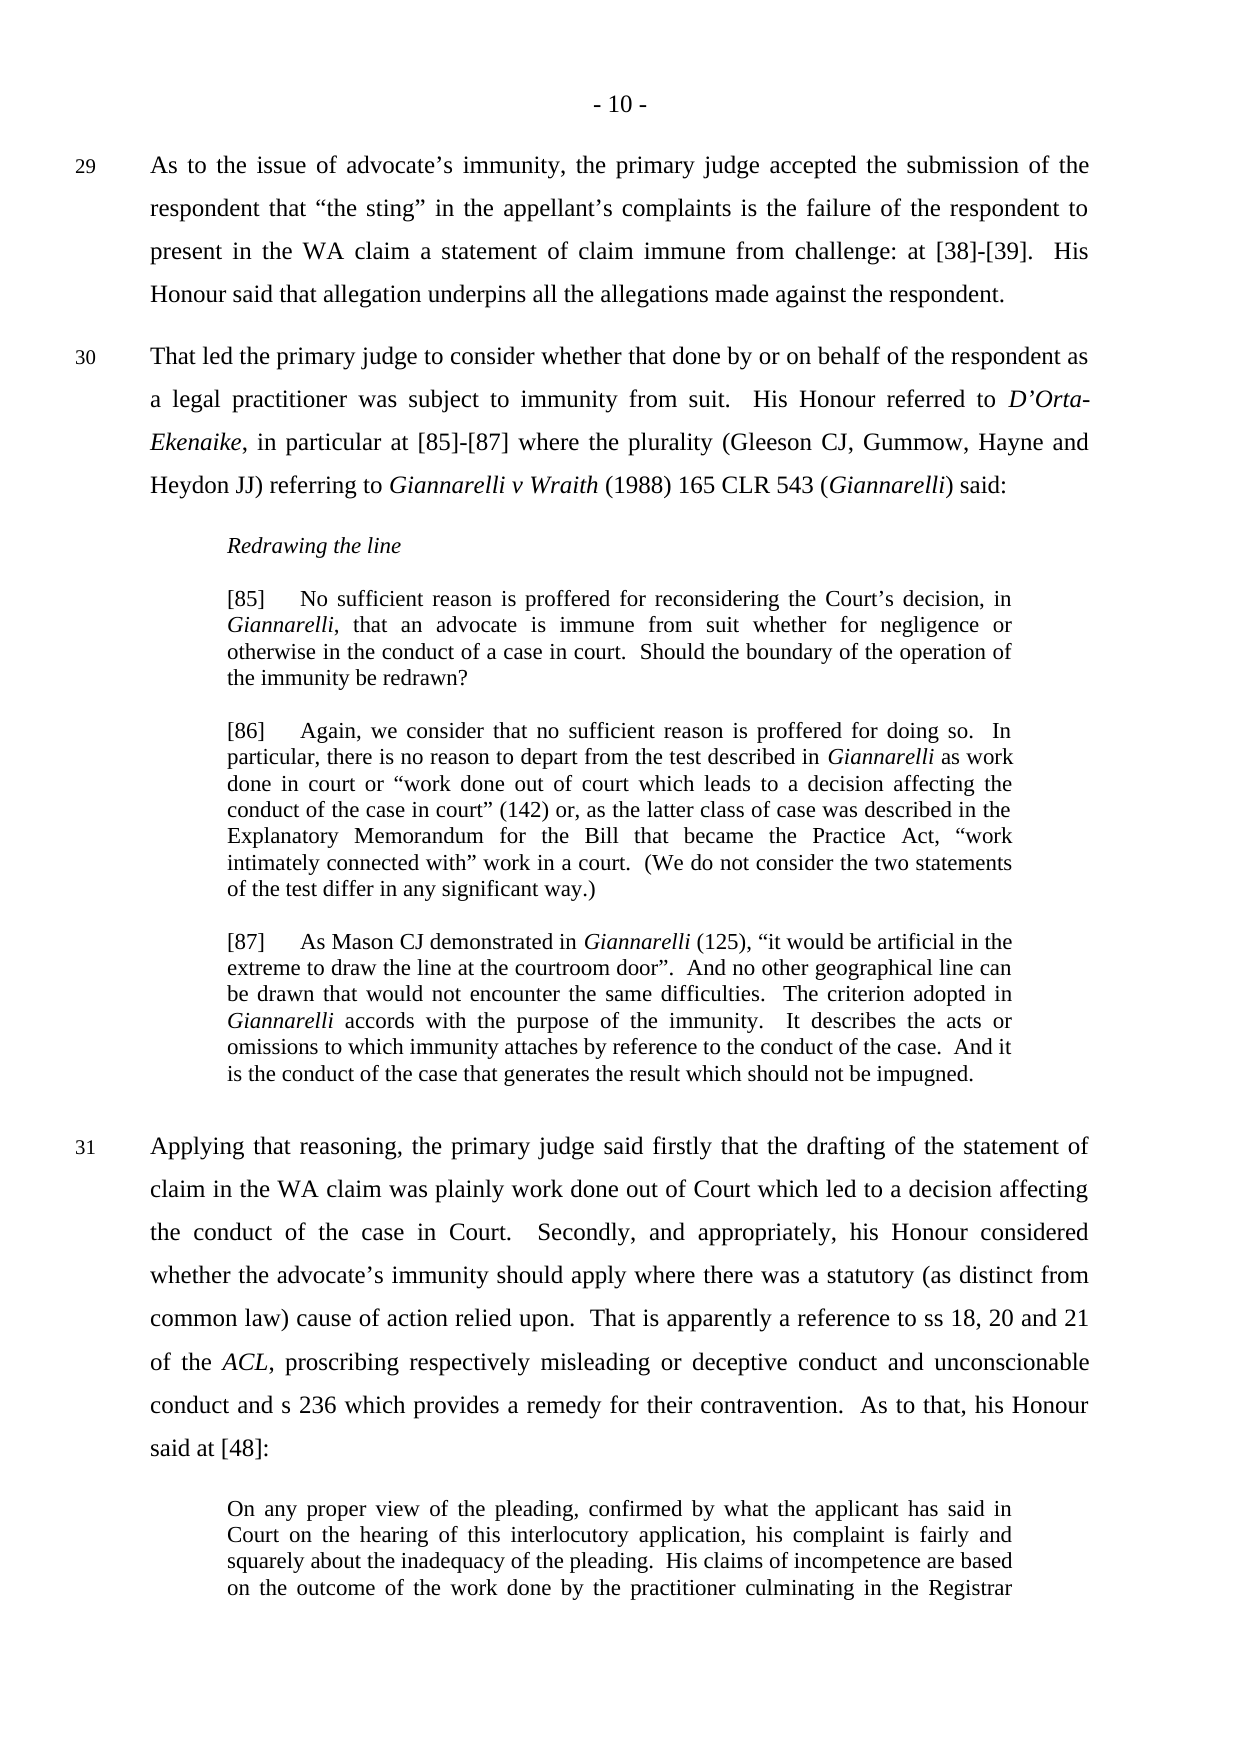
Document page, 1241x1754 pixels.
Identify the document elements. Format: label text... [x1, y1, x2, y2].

text [86] Again, we consider that no sufficient reason is proffered for doing so. In particular, there is no reason to depart from the test described in Giannarelli as work done in court or “work done out of court which leads to a decision affecting the conduct of the case in court” (142) or, as the latter class of case was described in the Explanatory Memorandum for the Bill that became the Practice Act, “work intimately connected with” work in a court. (We do not consider the two statements of the test differ in any significant way.) [227, 717, 1013, 901]
text Applying that reasoning, the primary judge said firstly that the drafting of the statement of claim in the WA claim was plainly work done out of Court which led to a decision affecting the conduct of the case in Court. Secondly, and appropriately, his Honour considered whether the advocate’s immunity should apply where there was a statutory (as distinct from common law) cause of action relied upon. That is apparently a reference to ss 18, 20 and 21 of the ACL, proscribing respectively misleading or deceptive conduct and unconscionable conduct and s 236 which provides a remedy for their contravention. As to that, his Honour said at [48]: [75, 1131, 1090, 1462]
text That led the primary judge to consider whether that done by or on behalf of the respondent as a legal practitioner was subject to immunity from suit. His Honour referred to D’Orta-Ekenaike, in particular at [85]-[87] where the plurality (Gleeson CJ, Gummow, Hayne and Heydon JJ) referring to Giannarelli v Wraith (1988) 165 CLR 543 (Giannarelli) said: [75, 341, 1090, 499]
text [227, 1495, 1013, 1600]
text As to the issue of advocate’s immunity, the primary judge accepted the submission of the respondent that “the sting” in the appellant’s complaints is the failure of the respondent to present in the WA claim a statement of claim immune from challenge: at [38]-[39]. His Honour said that allegation underpins all the allegations made against the respondent. [75, 150, 1090, 308]
text [85] No sufficient reason is proffered for reconsidering the Court’s decision, in Giannarelli, that an advocate is immune from suit whether for negligence or otherwise in the conduct of a case in court. Should the boundary of the operation of the immunity be redrawn? [227, 585, 1013, 691]
text [87] As Mason CJ demonstrated in Giannarelli (125), “it would be artificial in the extreme to draw the line at the courtroom door”. And no other geographical line can be drawn that would not encounter the same difficulties. The criterion adopted in Giannarelli accords with the purpose of the immunity. It describes the acts or omissions to which immunity attaches by reference to the conduct of the case. And it is the conduct of the case that generates the result which should not be impugned. [227, 928, 1013, 1086]
text Redrawing the line [227, 532, 1013, 559]
